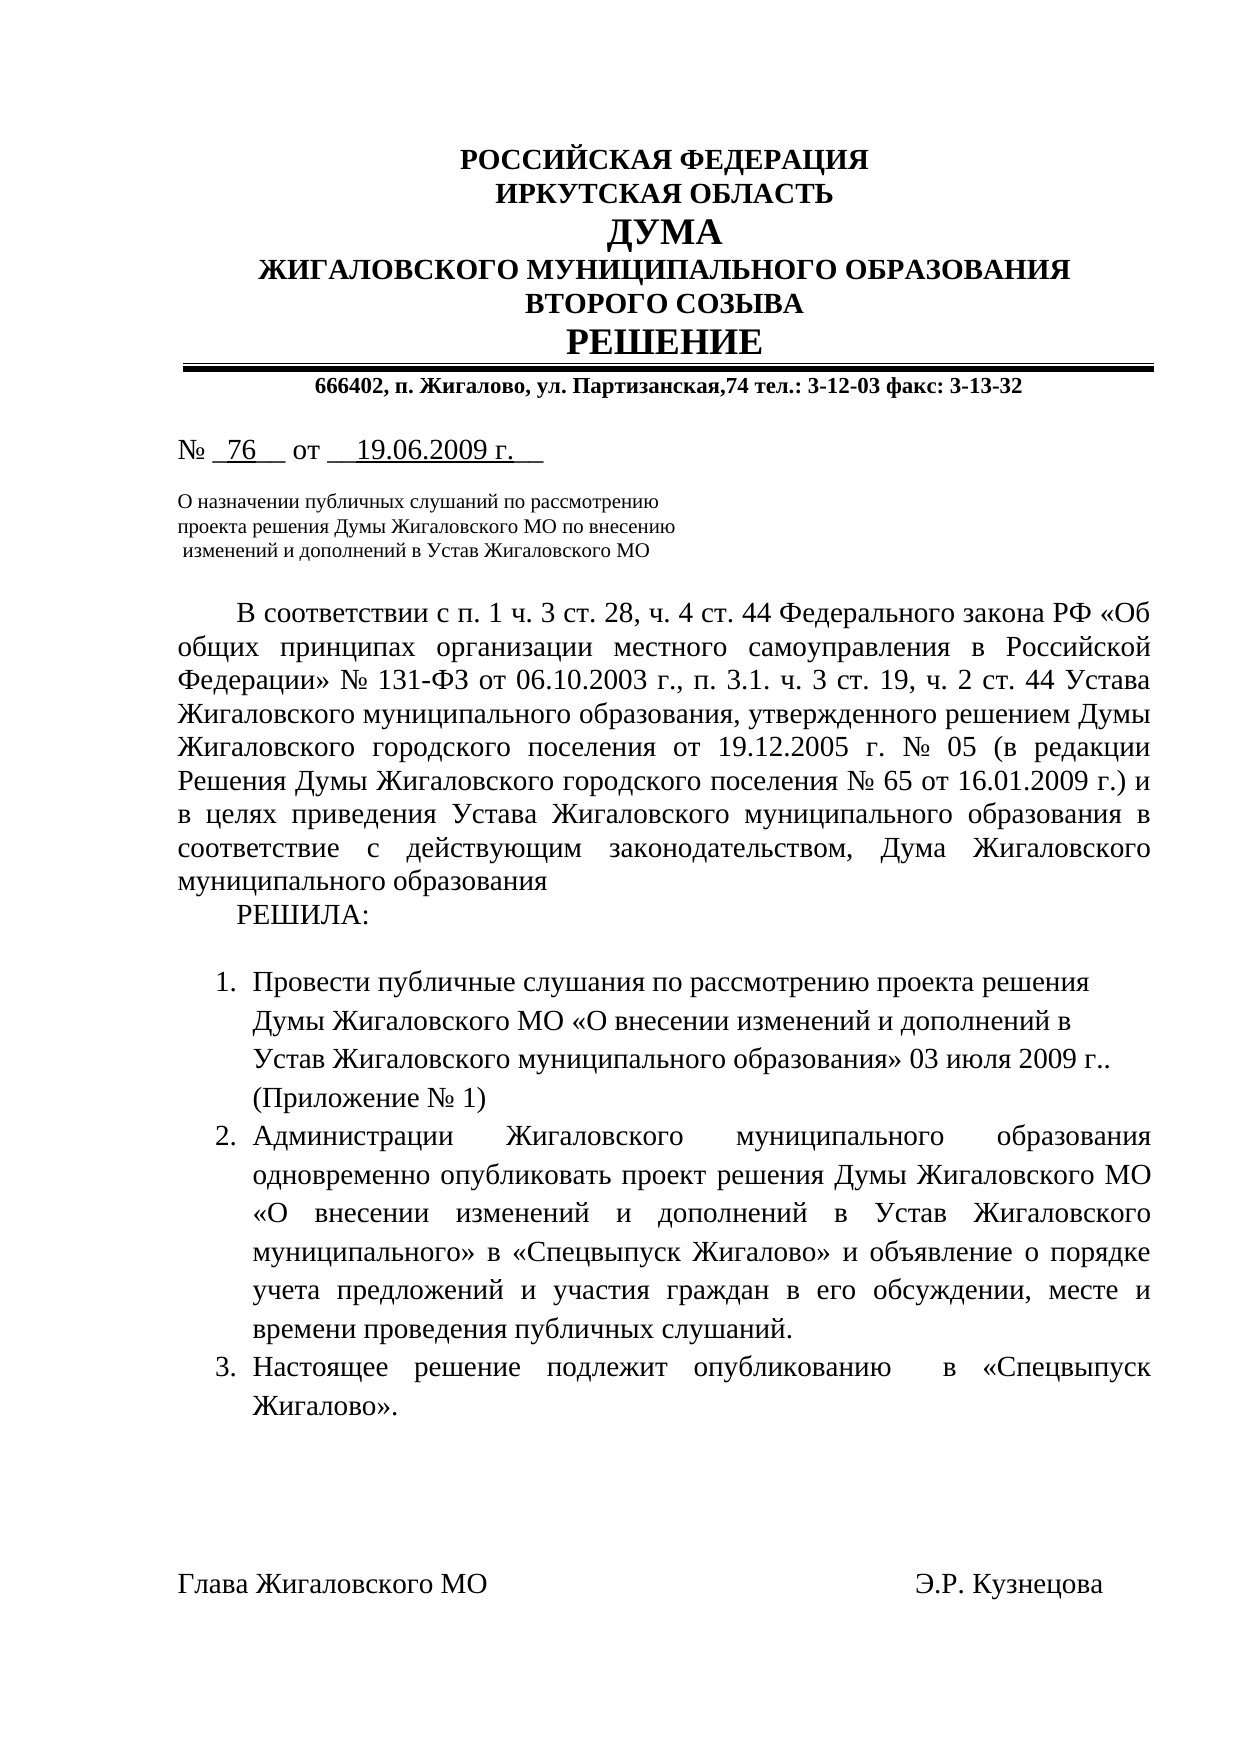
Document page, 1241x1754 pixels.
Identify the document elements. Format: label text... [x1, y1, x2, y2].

subtitle ЖИГАЛОВСКОГО МУНИЦИПАЛЬНОГО ОБРАЗОВАНИЯ [177, 252, 1152, 286]
subtitle ДУМА [177, 209, 1152, 252]
list Провести публичные слушания по рассмотрению проекта решения Думы Жигаловского МО «О внесении изменений и дополнений в Устав Жигаловского муниципального образования» 03 июля 2009 г.. (Приложение № 1) [215, 964, 1152, 1113]
text Глава Жигаловского МО Э.Р. Кузнецова [177, 1566, 1152, 1600]
text ВТОРОГО СОЗЫВА [177, 286, 1152, 319]
text О назначении публичных слушаний по рассмотрению [177, 489, 1152, 513]
table_header 666402, п. Жигалово, ул. Партизанская,74 тел.: 3-12-03 факс: 3-13-32 [183, 372, 1154, 398]
text проекта решения Думы Жигаловского МО по внесению [177, 513, 1152, 538]
list Администрации Жигаловского муниципального образования одновременно опубликовать проект решения Думы Жигаловского МО «О внесении изменений и дополнений в Устав Жигаловского муниципального» в «Спецвыпуск Жигалово» и объявление о порядке учета предложений и участия граждан в его обсуждении, месте и времени проведения публичных слушаний. [215, 1118, 1152, 1344]
subtitle РЕШЕНИЕ [177, 319, 1152, 363]
text изменений и дополнений в Устав Жигаловского МО [177, 538, 1152, 562]
subtitle ИРКУТСКАЯ ОБЛАСТЬ [177, 176, 1152, 209]
list Настоящее решение подлежит опубликованию в «Спецвыпуск Жигалово». [215, 1349, 1152, 1422]
title РОССИЙСКАЯ ФЕДЕРАЦИЯ [177, 142, 1152, 176]
text № _76__ от __19.06.2009 г.__ [177, 432, 1152, 465]
text В соответствии с п. 1 ч. 3 ст. 28, ч. 4 ст. 44 Федерального закона РФ «Об общих принципах организации местного самоуправления в Российской Федерации» № 131-ФЗ от 06.10.2003 г., п. 3.1. ч. 3 ст. 19, ч. 2 ст. 44 Устава Жигаловского муниципального образования, утвержденного решением Думы Жигаловского городского поселения от 19.12.2005 г. № 05 (в редакции Решения Думы Жигаловского городского поселения № 65 от 16.01.2009 г.) и в целях приведения Устава Жигаловского муниципального образования в соответствие с действующим законодательством, Дума Жигаловского муниципального образования [177, 595, 1152, 897]
text РЕШИЛА: [177, 897, 1152, 931]
